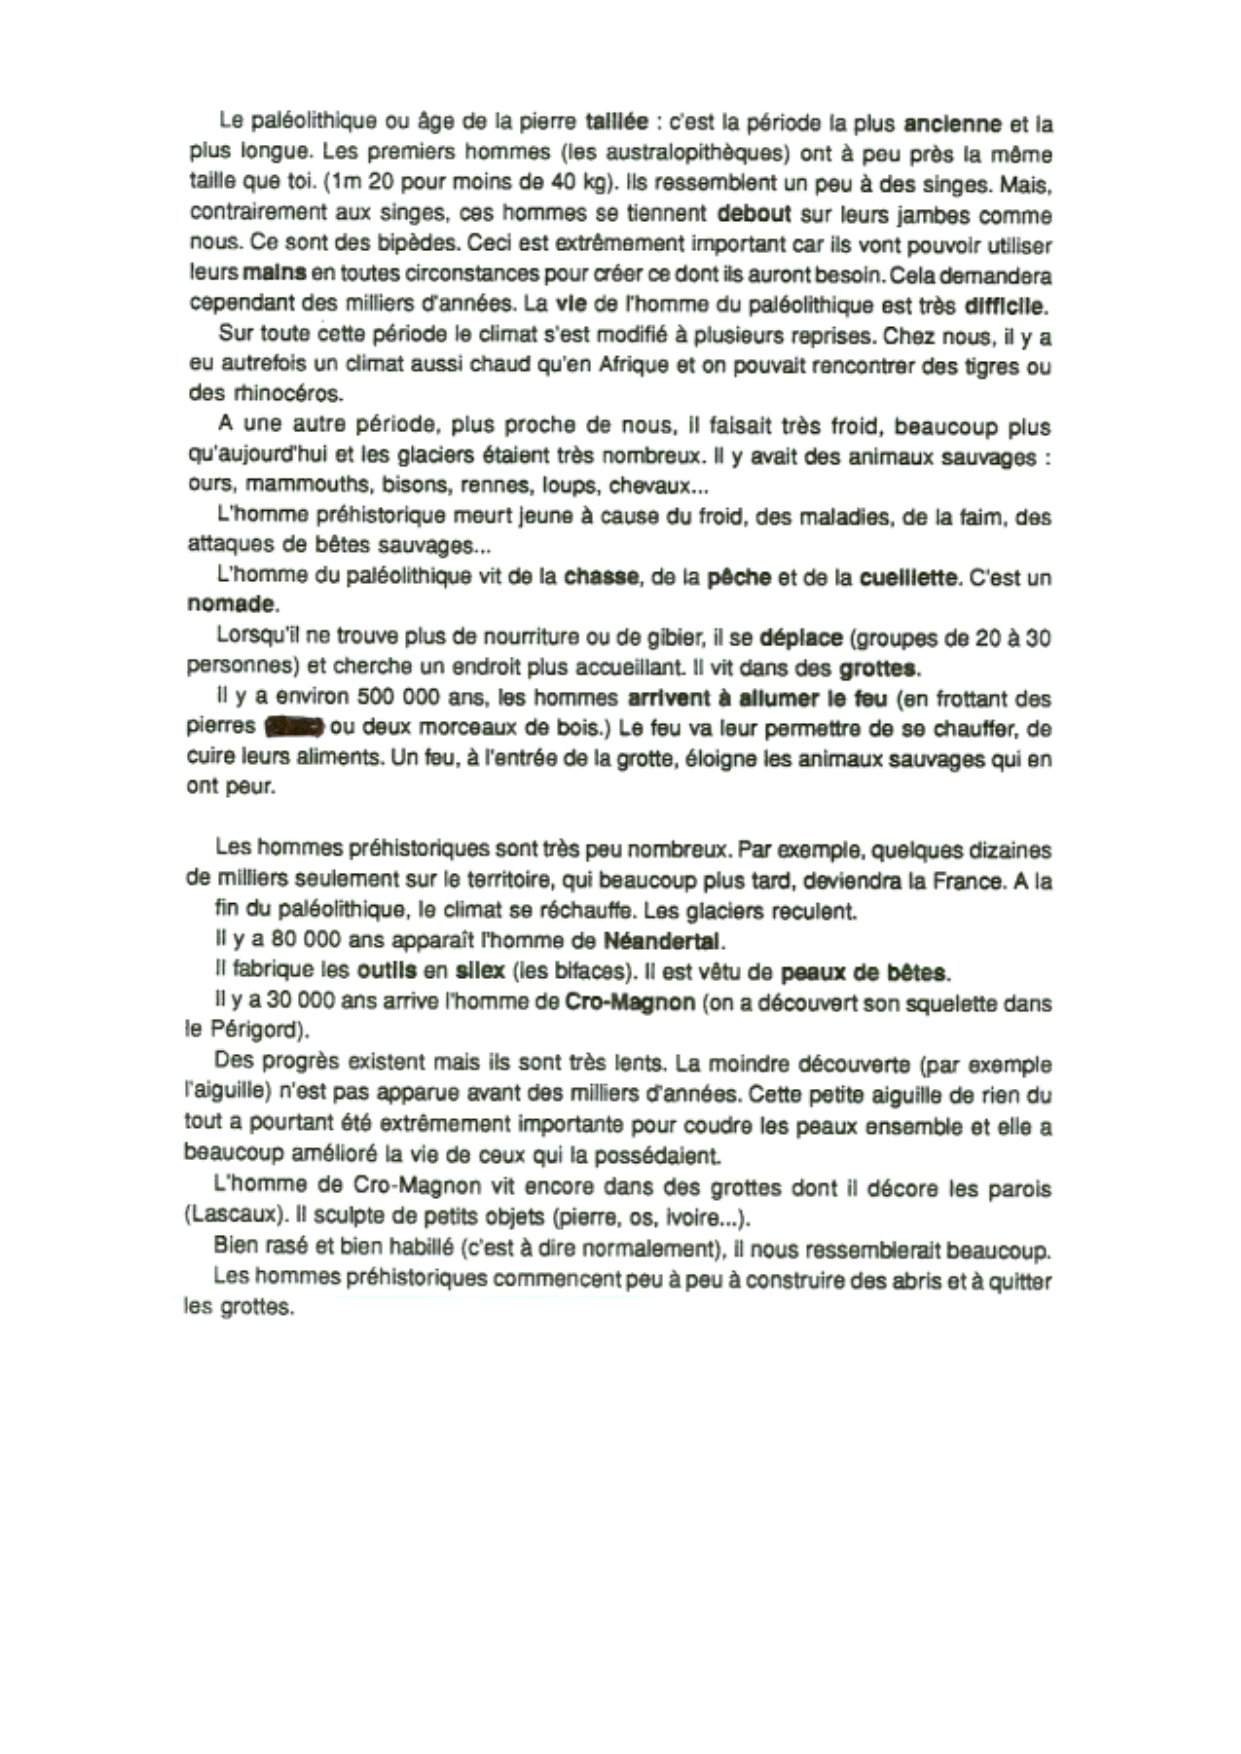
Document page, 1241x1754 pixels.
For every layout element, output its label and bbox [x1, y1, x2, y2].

picture [170, 102, 1070, 1336]
